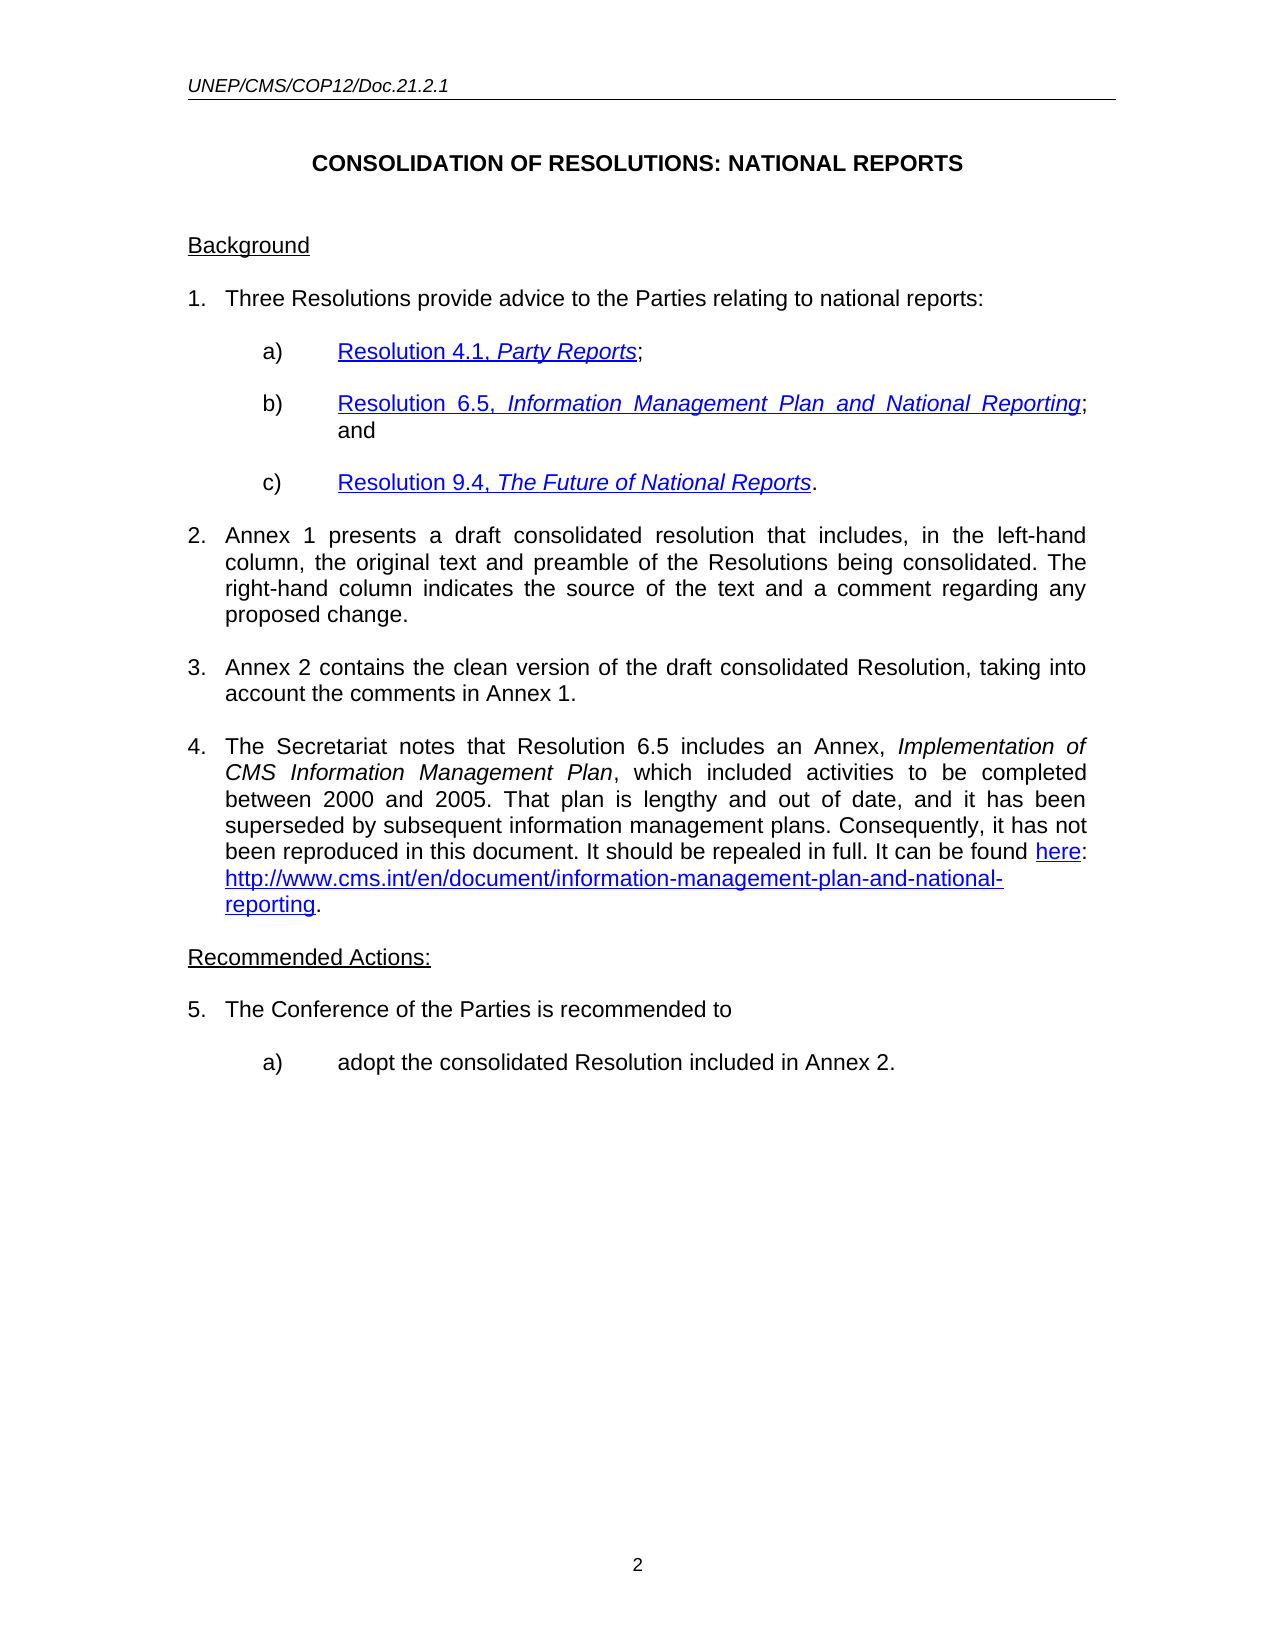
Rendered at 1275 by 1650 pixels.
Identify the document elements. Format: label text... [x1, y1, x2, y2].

list adopt the consolidated Resolution included in Annex 2. [262, 1049, 1087, 1076]
list The Secretariat notes that Resolution 6.5 includes an Annex, Implementation of CMS Information Management Plan, which included activities to be completed between 2000 and 2005. That plan is lengthy and out of date, and it has been superseded by subsequent information management plans. Consequently, it has not been reproduced in this document. It should be repealed in full. It can be found here: http://www.cms.int/en/document/information-management-plan-and-national-reporting. [187, 733, 1087, 917]
list Resolution 4.1, Party Reports; [262, 338, 1087, 364]
list Three Resolutions provide advice to the Parties relating to national reports: [187, 285, 1087, 311]
text Background [187, 232, 1087, 258]
list Resolution 6.5, Information Management Plan and National Reporting; and [262, 390, 1087, 443]
text Recommended Actions: [187, 944, 1087, 970]
list Annex 1 presents a draft consolidated resolution that includes, in the left-hand column, the original text and preamble of the Resolutions being consolidated. The right-hand column indicates the source of the text and a comment regarding any proposed change. [187, 522, 1087, 627]
list The Conference of the Parties is recommended to [187, 996, 1087, 1023]
text Consolidation of Resolutions: NATIONAL REPORTS [187, 150, 1087, 176]
list Annex 2 contains the clean version of the draft consolidated Resolution, taking into account the comments in Annex 1. [187, 654, 1087, 707]
list Resolution 9.4, The Future of National Reports. [262, 469, 1087, 496]
